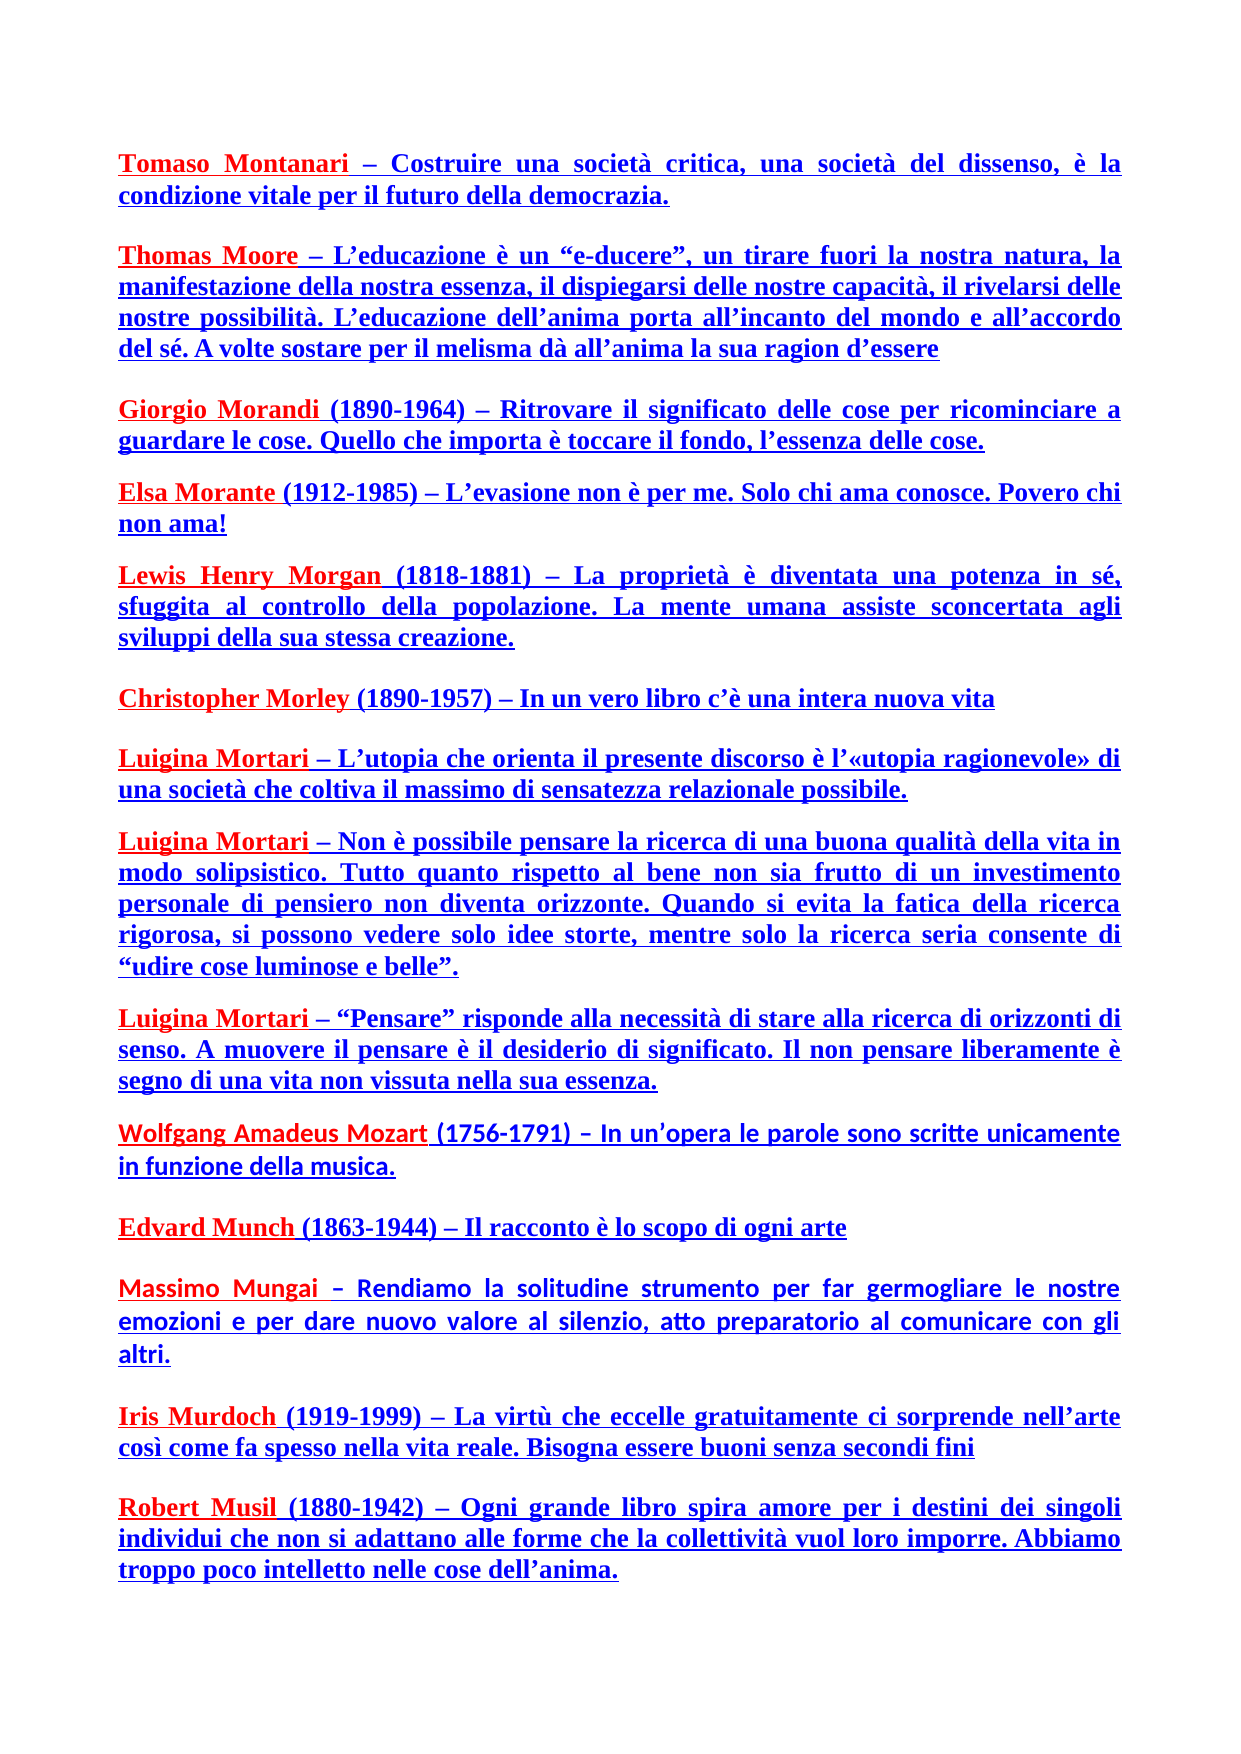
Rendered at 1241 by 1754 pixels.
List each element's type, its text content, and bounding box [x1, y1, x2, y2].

subtitle Christopher Morley (1890-1957) – In un vero libro c’è una intera nuova vita [118, 682, 1122, 713]
subtitle Iris Murdoch (1919-1999) – La virtù che eccelle gratuitamente ci sorprende nell’arte così come fa spesso nella vita reale. Bisogna essere buoni senza secondi fini [118, 1400, 1122, 1462]
subtitle Lewis Henry Morgan (1818-1881) – La proprietà è diventata una potenza in sé, sfuggita al controllo della popolazione. La mente umana assiste sconcertata agli sviluppi della sua stessa creazione. [118, 619, 1122, 652]
text Tomaso Montanari – Costruire una società critica, una società del dissenso, è la condizione vitale per il futuro della democrazia. [118, 176, 1122, 210]
text Luigina Mortari – “Pensare” risponde alla necessità di stare alla ricerca di orizzonti di senso. A muovere il pensare è il desiderio di significato. Il non pensare liberamente è segno di una vita non vissuta nella sua essenza. [118, 1002, 1122, 1029]
subtitle Thomas Moore – L’educazione è un “e-ducere”, un tirare fuori la nostra natura, la manifestazione della nostra essenza, il dispiegarsi delle nostre capacità, il rivelarsi delle nostre possibilità. L’educazione dell’anima porta all’incanto del mondo e all’accordo del sé. A volte sostare per il melisma dà all’anima la sua ragion d’essere [118, 299, 1122, 328]
subtitle Luigina Mortari – Non è possibile pensare la ricerca di una buona qualità della vita in modo solipsistico. Tutto quanto rispetto al bene non sia frutto di un investimento personale di pensiero non diventa orizzonte. Quando si evita la fatica della ricerca rigorosa, si possono vedere solo idee storte, mentre solo la ricerca seria consente di “udire cose luminose e belle”. [118, 947, 1122, 981]
subtitle Robert Musil (1880-1942) – Ogni grande libro spira amore per i destini dei singoli individui che non si adattano alle forme che la collettività vuol loro imporre. Abbiamo troppo poco intelletto nelle cose dell’anima. [118, 1520, 1122, 1549]
subtitle Thomas Moore – L’educazione è un “e-ducere”, un tirare fuori la nostra natura, la manifestazione della nostra essenza, il dispiegarsi delle nostre capacità, il rivelarsi delle nostre possibilità. L’educazione dell’anima porta all’incanto del mondo e all’accordo del sé. A volte sostare per il melisma dà all’anima la sua ragion d’essere [118, 330, 1122, 364]
text Tomaso Montanari – Costruire una società critica, una società del dissenso, è la condizione vitale per il futuro della democrazia. [118, 148, 1122, 175]
text Elsa Morante (1912-1985) – L’evasione non è per me. Solo chi ama conosce. Povero chi non ama! [118, 476, 1122, 503]
subtitle Giorgio Morandi (1890-1964) – Ritrovare il significato delle cose per ricominciare a guardare le cose. Quello che importa è toccare il fondo, l’essenza delle cose. [118, 393, 1122, 455]
subtitle Robert Musil (1880-1942) – Ogni grande libro spira amore per i destini dei singoli individui che non si adattano alle forme che la collettività vuol loro imporre. Abbiamo troppo poco intelletto nelle cose dell’anima. [118, 1491, 1122, 1518]
subtitle Lewis Henry Morgan (1818-1881) – La proprietà è diventata una potenza in sé, sfuggita al controllo della popolazione. La mente umana assiste sconcertata agli sviluppi della sua stessa creazione. [118, 588, 1122, 617]
subtitle Luigina Mortari – Non è possibile pensare la ricerca di una buona qualità della vita in modo solipsistico. Tutto quanto rispetto al bene non sia frutto di un investimento personale di pensiero non diventa orizzonte. Quando si evita la fatica della ricerca rigorosa, si possono vedere solo idee storte, mentre solo la ricerca seria consente di “udire cose luminose e belle”. [118, 825, 1122, 946]
subtitle Robert Musil (1880-1942) – Ogni grande libro spira amore per i destini dei singoli individui che non si adattano alle forme che la collettività vuol loro imporre. Abbiamo troppo poco intelletto nelle cose dell’anima. [118, 1551, 1122, 1584]
subtitle Edvard Munch (1863-1944) – Il racconto è lo scopo di ogni arte [118, 1211, 1122, 1242]
text Luigina Mortari – “Pensare” risponde alla necessità di stare alla ricerca di orizzonti di senso. A muovere il pensare è il desiderio di significato. Il non pensare liberamente è segno di una vita non vissuta nella sua essenza. [118, 1061, 1122, 1095]
subtitle Massimo Mungai – Rendiamo la solitudine strumento per far germogliare le nostre emozioni e per dare nuovo valore al silenzio, atto preparatorio al comunicare con gli altri. [118, 1271, 1122, 1371]
subtitle Thomas Moore – L’educazione è un “e-ducere”, un tirare fuori la nostra natura, la manifestazione della nostra essenza, il dispiegarsi delle nostre capacità, il rivelarsi delle nostre possibilità. L’educazione dell’anima porta all’incanto del mondo e all’accordo del sé. A volte sostare per il melisma dà all’anima la sua ragion d’essere [118, 239, 1122, 266]
text Elsa Morante (1912-1985) – L’evasione non è per me. Solo chi ama conosce. Povero chi non ama! [118, 504, 1122, 538]
subtitle Wolfgang Amadeus Mozart (1756-1791) – In un’opera le parole sono scritte unicamente in funzione della musica. [118, 1116, 1122, 1182]
subtitle Thomas Moore – L’educazione è un “e-ducere”, un tirare fuori la nostra natura, la manifestazione della nostra essenza, il dispiegarsi delle nostre capacità, il rivelarsi delle nostre possibilità. L’educazione dell’anima porta all’incanto del mondo e all’accordo del sé. A volte sostare per il melisma dà all’anima la sua ragion d’essere [118, 268, 1122, 297]
text Luigina Mortari – L’utopia che orienta il presente discorso è l’«utopia ragionevole» di una società che coltiva il massimo di sensatezza relazionale possibile. [118, 742, 1122, 804]
text Luigina Mortari – “Pensare” risponde alla necessità di stare alla ricerca di orizzonti di senso. A muovere il pensare è il desiderio di significato. Il non pensare liberamente è segno di una vita non vissuta nella sua essenza. [118, 1030, 1122, 1060]
subtitle Lewis Henry Morgan (1818-1881) – La proprietà è diventata una potenza in sé, sfuggita al controllo della popolazione. La mente umana assiste sconcertata agli sviluppi della sua stessa creazione. [118, 559, 1122, 586]
